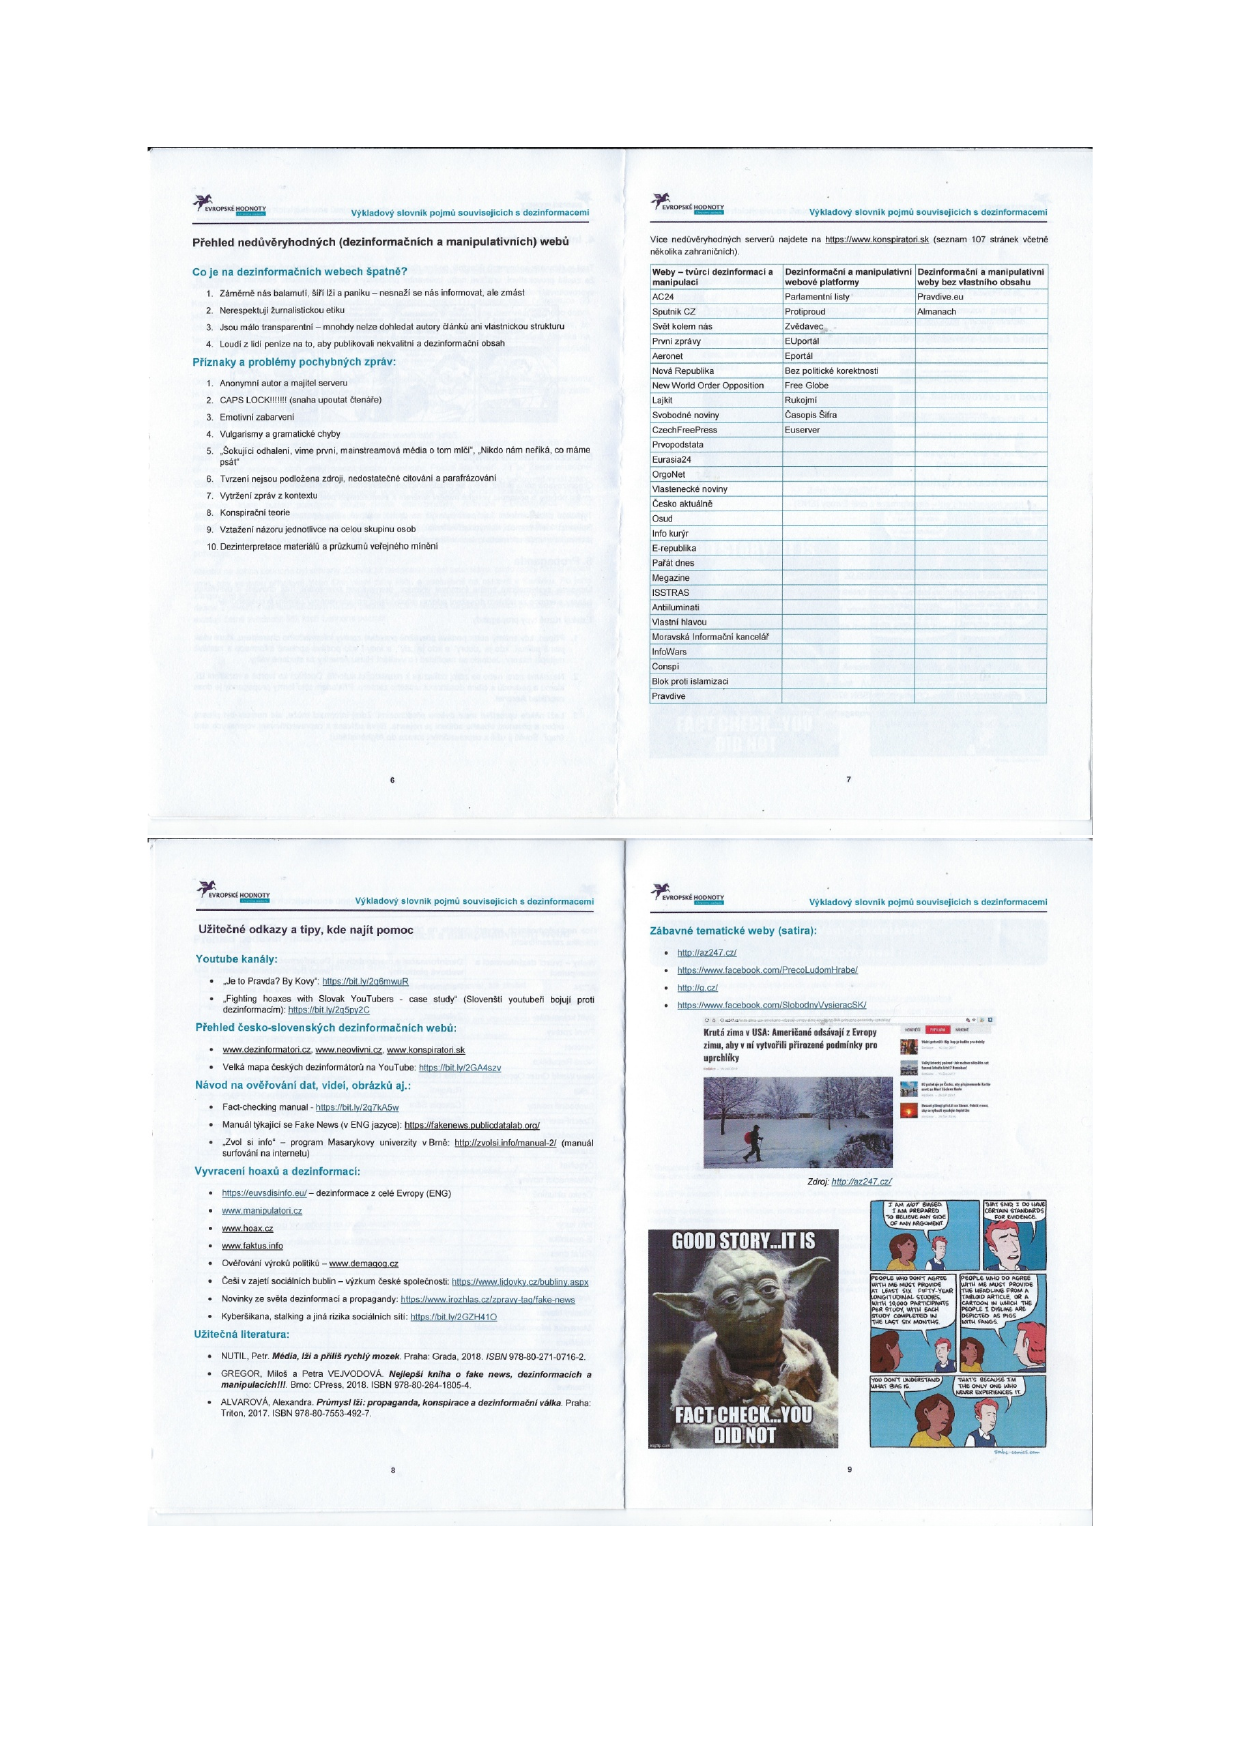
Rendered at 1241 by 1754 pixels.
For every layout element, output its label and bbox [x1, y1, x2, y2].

picture [147, 838, 1093, 1526]
picture [147, 147, 1093, 835]
